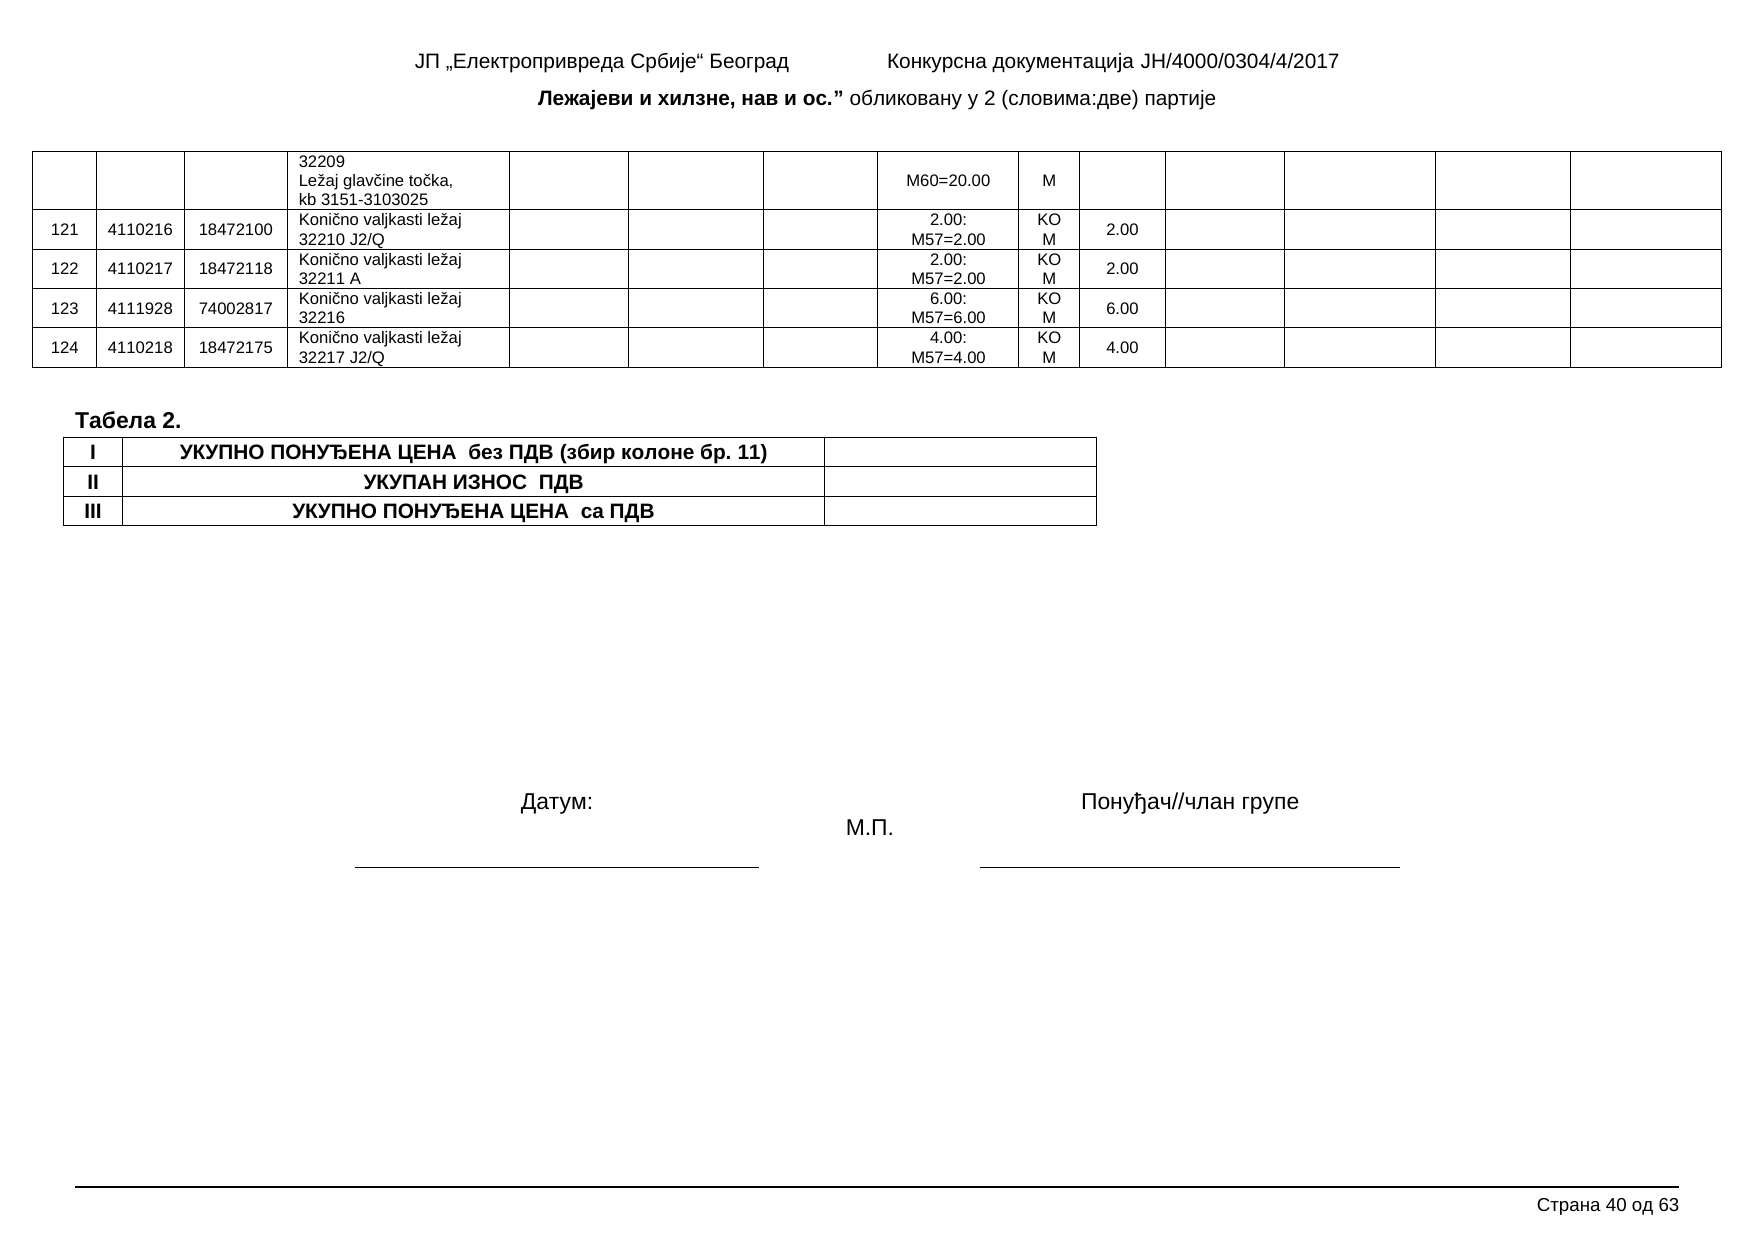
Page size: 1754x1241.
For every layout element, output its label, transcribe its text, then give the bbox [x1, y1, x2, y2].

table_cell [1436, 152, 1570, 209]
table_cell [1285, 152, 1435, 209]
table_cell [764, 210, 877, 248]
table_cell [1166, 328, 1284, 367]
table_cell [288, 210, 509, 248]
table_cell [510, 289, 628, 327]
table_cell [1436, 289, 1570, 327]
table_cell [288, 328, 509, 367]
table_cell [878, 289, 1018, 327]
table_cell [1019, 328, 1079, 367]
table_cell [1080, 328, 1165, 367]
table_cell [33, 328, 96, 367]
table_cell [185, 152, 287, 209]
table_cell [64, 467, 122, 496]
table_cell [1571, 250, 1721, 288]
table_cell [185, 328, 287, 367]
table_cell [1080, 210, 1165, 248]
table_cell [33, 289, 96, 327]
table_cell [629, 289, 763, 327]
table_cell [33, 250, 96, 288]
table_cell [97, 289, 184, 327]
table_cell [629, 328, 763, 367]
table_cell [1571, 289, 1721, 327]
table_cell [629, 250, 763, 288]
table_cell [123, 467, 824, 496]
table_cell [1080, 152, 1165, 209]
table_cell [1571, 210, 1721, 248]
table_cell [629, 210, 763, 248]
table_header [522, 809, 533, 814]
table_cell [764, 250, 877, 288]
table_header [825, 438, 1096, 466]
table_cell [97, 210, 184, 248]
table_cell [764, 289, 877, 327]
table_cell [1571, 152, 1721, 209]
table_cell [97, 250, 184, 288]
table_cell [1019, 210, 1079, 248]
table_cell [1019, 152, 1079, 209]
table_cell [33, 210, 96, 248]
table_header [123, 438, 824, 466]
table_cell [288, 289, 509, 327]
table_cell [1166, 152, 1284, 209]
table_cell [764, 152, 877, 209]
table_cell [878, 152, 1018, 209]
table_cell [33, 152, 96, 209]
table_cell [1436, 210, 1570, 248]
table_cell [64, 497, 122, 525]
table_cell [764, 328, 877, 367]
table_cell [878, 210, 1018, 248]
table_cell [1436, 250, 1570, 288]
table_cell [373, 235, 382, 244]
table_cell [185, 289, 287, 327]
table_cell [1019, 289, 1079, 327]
text Табела 2. [75, 407, 1679, 433]
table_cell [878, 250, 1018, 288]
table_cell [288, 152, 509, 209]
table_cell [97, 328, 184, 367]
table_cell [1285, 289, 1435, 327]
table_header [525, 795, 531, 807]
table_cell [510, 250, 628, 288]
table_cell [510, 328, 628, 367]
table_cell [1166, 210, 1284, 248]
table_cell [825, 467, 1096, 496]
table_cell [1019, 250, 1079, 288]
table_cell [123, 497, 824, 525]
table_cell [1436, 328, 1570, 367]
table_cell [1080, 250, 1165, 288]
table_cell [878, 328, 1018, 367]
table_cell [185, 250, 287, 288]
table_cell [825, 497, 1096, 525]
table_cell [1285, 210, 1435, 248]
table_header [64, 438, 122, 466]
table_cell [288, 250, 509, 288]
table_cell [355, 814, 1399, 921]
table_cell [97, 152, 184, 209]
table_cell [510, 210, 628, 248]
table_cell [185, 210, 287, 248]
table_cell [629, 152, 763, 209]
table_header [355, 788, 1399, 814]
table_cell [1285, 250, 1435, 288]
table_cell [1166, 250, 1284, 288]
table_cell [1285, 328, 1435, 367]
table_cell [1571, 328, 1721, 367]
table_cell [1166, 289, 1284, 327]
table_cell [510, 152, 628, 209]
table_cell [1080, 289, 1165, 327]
